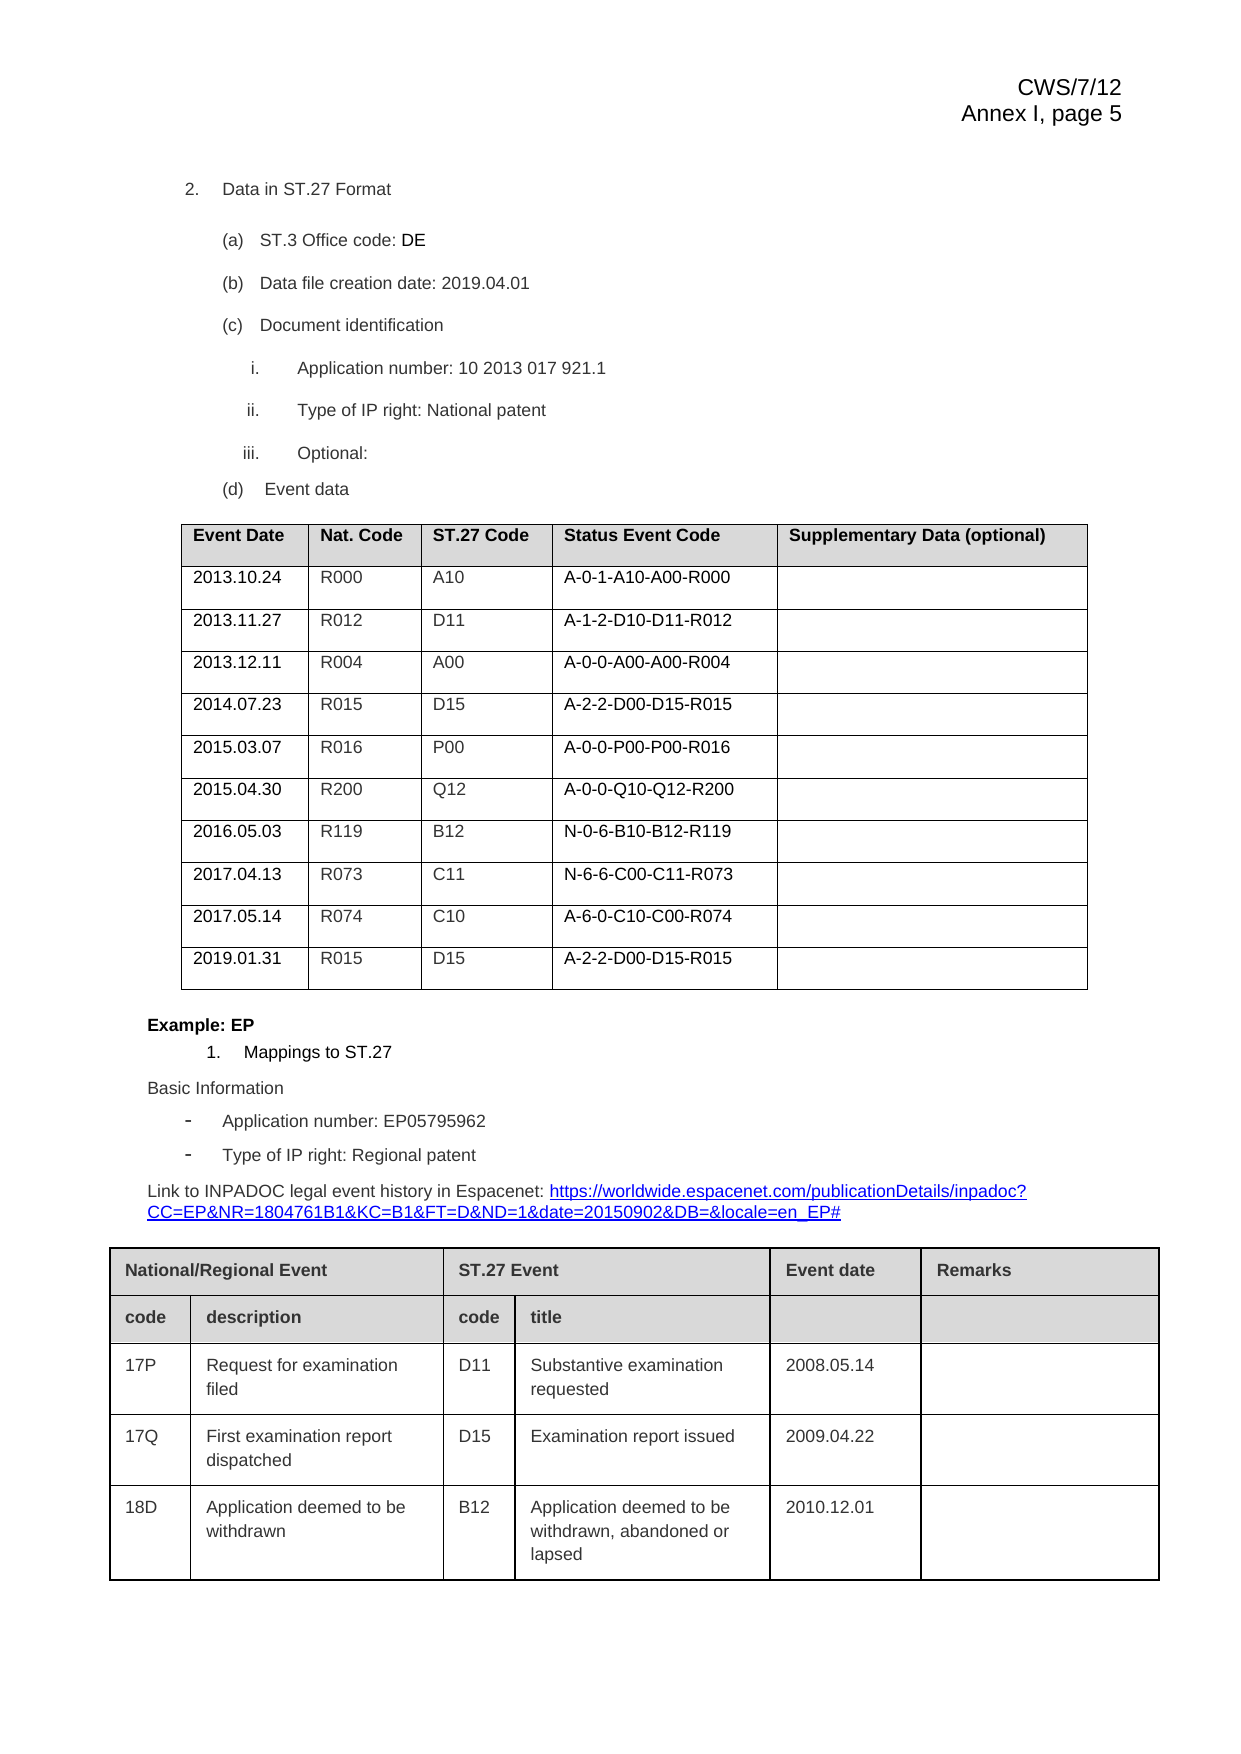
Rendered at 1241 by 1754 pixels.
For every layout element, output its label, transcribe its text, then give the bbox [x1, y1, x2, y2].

table_cell A-0-0-A00-A00-R004 [553, 652, 777, 693]
table_header ST.27 Event [444, 1249, 769, 1295]
table_cell Q12 [422, 779, 552, 820]
table_cell C10 [422, 906, 552, 947]
table_cell 17P [111, 1344, 190, 1414]
list Data file creation date: 2019.04.01 [222, 250, 1122, 293]
table_cell 2016.05.03 [182, 821, 308, 862]
table_cell 18D [111, 1486, 190, 1579]
table_cell 2010.12.01 [771, 1486, 920, 1579]
table_cell B12 [422, 821, 552, 862]
table_cell Substantive examination requested [516, 1344, 769, 1414]
table_cell 2014.07.23 [182, 694, 308, 735]
table_cell A-0-0-P00-P00-R016 [553, 736, 777, 778]
table_cell 17Q [111, 1415, 190, 1485]
table_cell N-6-6-C00-C11-R073 [553, 863, 777, 904]
table_cell 2013.10.24 [182, 567, 308, 608]
table_cell [778, 652, 1087, 693]
table_cell D15 [444, 1415, 514, 1485]
table_cell A-2-2-D00-D15-R015 [553, 694, 777, 735]
table_cell description [191, 1296, 443, 1342]
table_cell A-1-2-D10-D11-R012 [553, 610, 777, 651]
list Type of IP right: National patent [259, 378, 1122, 420]
table_header Event Date [182, 525, 308, 566]
table_cell R000 [309, 567, 421, 608]
table_cell 2013.12.11 [182, 652, 308, 693]
table_cell [778, 694, 1087, 735]
table_cell D15 [422, 694, 552, 735]
table_cell D11 [444, 1344, 514, 1414]
table_header Nat. Code [309, 525, 421, 566]
table_cell [778, 610, 1087, 651]
table_cell [778, 779, 1087, 820]
table_cell R073 [309, 863, 421, 904]
list Optional: [259, 420, 1122, 463]
list Type of IP right: Regional patent [184, 1144, 1122, 1166]
table_cell 2008.05.14 [771, 1344, 920, 1414]
table_cell A-0-0-Q10-Q12-R200 [553, 779, 777, 820]
table_cell 2015.03.07 [182, 736, 308, 778]
table_header ST.27 Code [422, 525, 552, 566]
table_cell N-0-6-B10-B12-R119 [553, 821, 777, 862]
table_cell 2015.04.30 [182, 779, 308, 820]
table_cell R012 [309, 610, 421, 651]
table_header National/Regional Event [111, 1249, 443, 1295]
list Mappings to ST.27 [206, 1042, 1122, 1062]
table_cell D15 [422, 948, 552, 989]
table_header Supplementary Data (optional) [778, 525, 1087, 566]
table_cell [922, 1296, 1158, 1342]
table_cell R004 [309, 652, 421, 693]
list Application number: 10 2013 017 921.1 [259, 335, 1122, 378]
table_cell code [111, 1296, 190, 1342]
table_cell A-0-1-A10-A00-R000 [553, 567, 777, 608]
table_cell 2009.04.22 [771, 1415, 920, 1485]
table_cell A00 [422, 652, 552, 693]
table_cell C11 [422, 863, 552, 904]
list Application number: EP05795962 [184, 1111, 1122, 1132]
table_cell code [444, 1296, 514, 1342]
table_cell R200 [309, 779, 421, 820]
table_cell R015 [309, 694, 421, 735]
table_cell B12 [444, 1486, 514, 1579]
table_cell [778, 906, 1087, 947]
list ST.3 Office code: DE [222, 225, 1122, 250]
table_cell A-6-0-C10-C00-R074 [553, 906, 777, 947]
table_cell [778, 821, 1087, 862]
list Data in ST.27 Format [184, 179, 1122, 199]
table_cell First examination report dispatched [191, 1415, 443, 1485]
table_cell P00 [422, 736, 552, 778]
table_header Event date [771, 1249, 920, 1295]
list Event data [222, 478, 1122, 499]
table_cell A-2-2-D00-D15-R015 [553, 948, 777, 989]
table_cell 2017.04.13 [182, 863, 308, 904]
table_cell [778, 948, 1087, 989]
table_cell [778, 863, 1087, 904]
table_cell [778, 736, 1087, 778]
table_cell [778, 567, 1087, 608]
list Document identification [222, 293, 1122, 335]
table_header Remarks [922, 1249, 1158, 1295]
table_cell [922, 1344, 1158, 1414]
subtitle Example: EP [147, 1015, 1122, 1036]
table_cell title [516, 1296, 769, 1342]
table_cell Examination report issued [516, 1415, 769, 1485]
table_cell R015 [309, 948, 421, 989]
table_cell 2019.01.31 [182, 948, 308, 989]
text Link to INPADOC legal event history in Espacenet: https://worldwide.espacenet.com/publicationDetails/inpadoc?CC=EP&NR=1804761B1&KC=B1&FT=D&ND=1&date=20150902&DB=&locale=en_EP# [147, 1181, 1122, 1222]
text Basic Information [147, 1078, 1122, 1098]
table_cell D11 [422, 610, 552, 651]
table_cell 2017.05.14 [182, 906, 308, 947]
table_cell Application deemed to be withdrawn [191, 1486, 443, 1579]
table_cell Request for examination filed [191, 1344, 443, 1414]
table_cell R074 [309, 906, 421, 947]
table_cell R119 [309, 821, 421, 862]
table_cell [771, 1296, 920, 1342]
table_cell [922, 1486, 1158, 1579]
table_cell 2013.11.27 [182, 610, 308, 651]
table_cell [922, 1415, 1158, 1485]
table_header Status Event Code [553, 525, 777, 566]
table_cell A10 [422, 567, 552, 608]
table_cell R016 [309, 736, 421, 778]
table_cell Application deemed to be withdrawn, abandoned or lapsed [516, 1486, 769, 1579]
